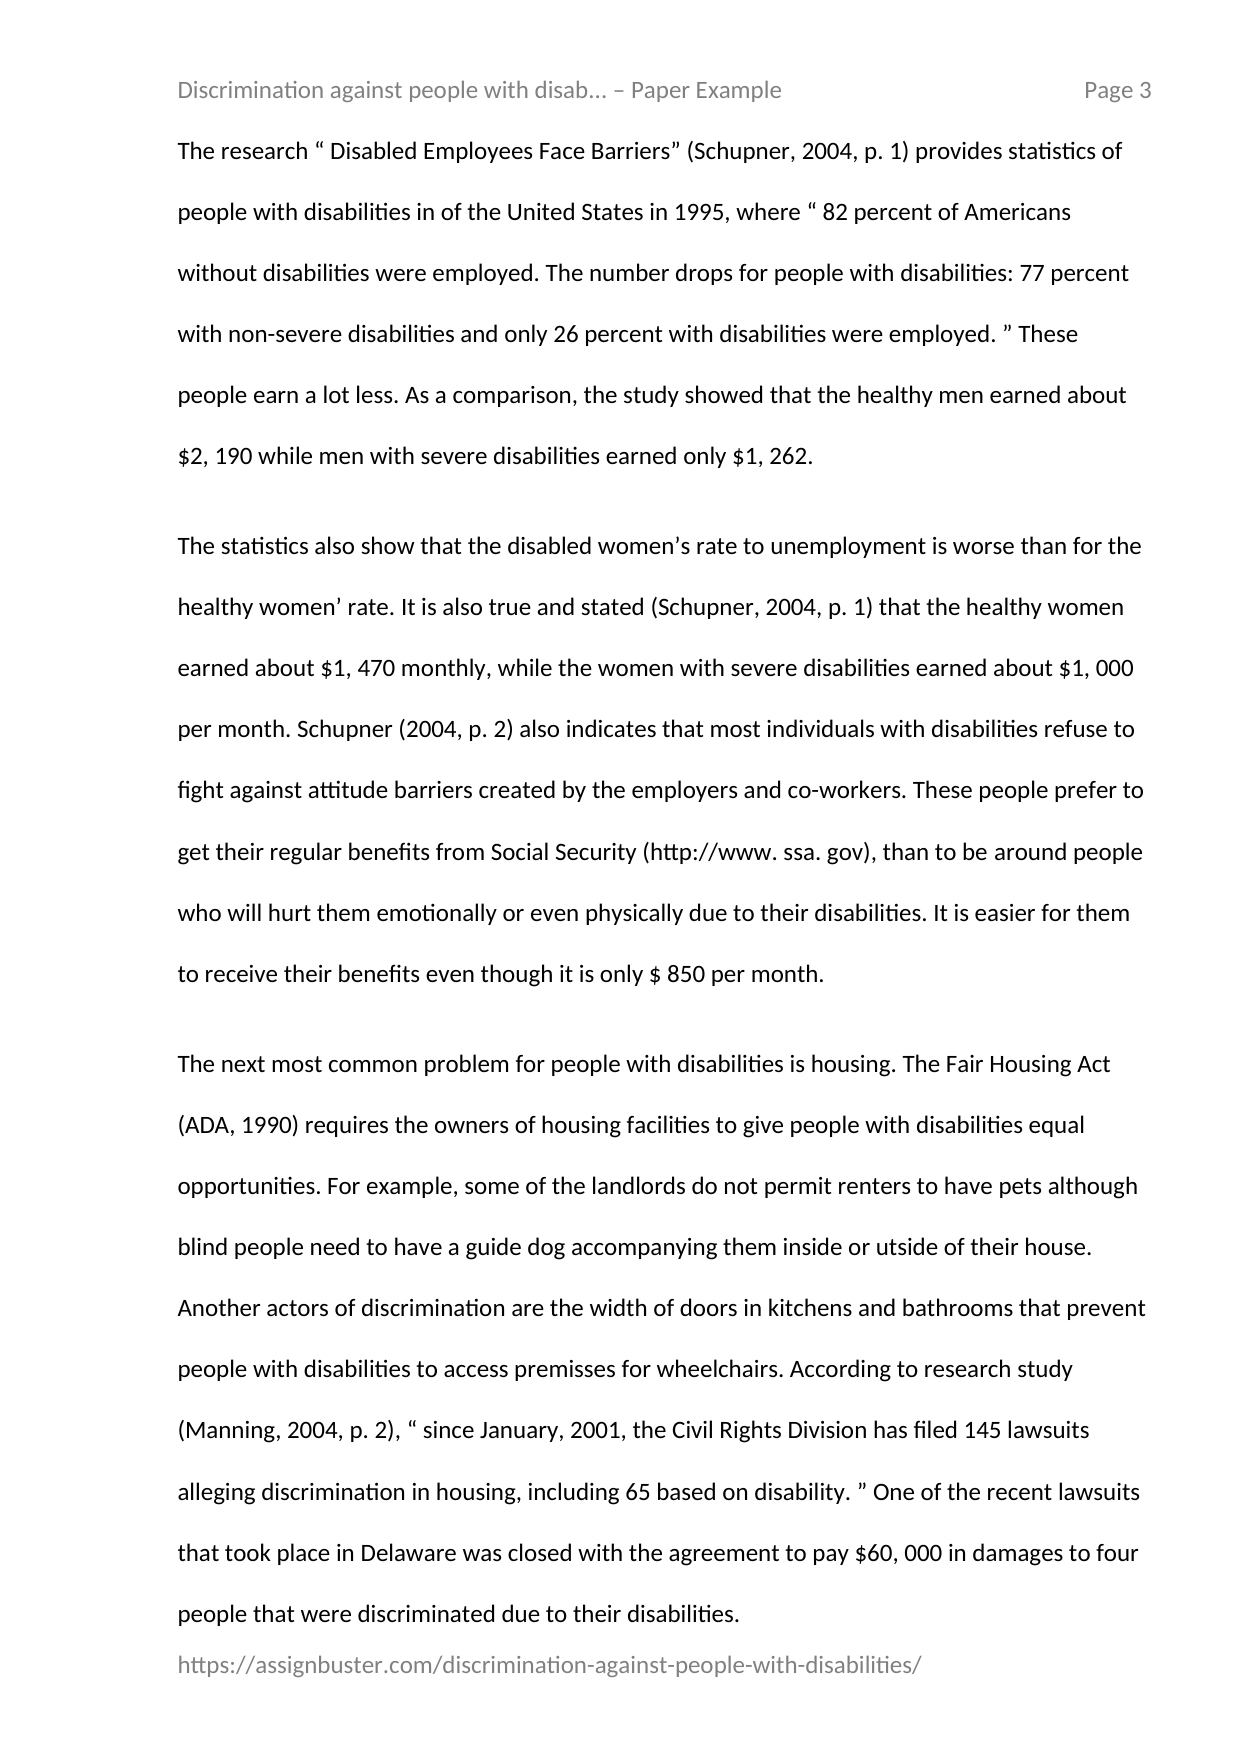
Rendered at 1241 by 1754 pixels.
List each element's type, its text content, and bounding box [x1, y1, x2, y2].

text The statistics also show that the disabled women’s rate to unemployment is worse than for the healthy women’ rate. It is also true and stated (Schupner, 2004, p. 1) that the healthy women earned about $1, 470 monthly, while the women with severe disabilities earned about $1, 000 per month. Schupner (2004, p. 2) also indicates that most individuals with disabilities refuse to fight against attitude barriers created by the employers and co-workers. These people prefer to get their regular benefits from Social Security (http://www. ssa. gov), than to be around people who will hurt them emotionally or even physically due to their disabilities. It is easier for them to receive their benefits even though it is only $ 850 per month. [177, 531, 1152, 988]
text The next most common problem for people with disabilities is housing. The Fair Housing Act (ADA, 1990) requires the owners of housing facilities to give people with disabilities equal opportunities. For example, some of the landlords do not permit renters to have pets although blind people need to have a guide dog accompanying them inside or utside of their house. Another actors of discrimination are the width of doors in kitchens and bathrooms that prevent people with disabilities to access premisses for wheelchairs. According to research study (Manning, 2004, p. 2), “ since January, 2001, the Civil Rights Division has filed 145 lawsuits alleging discrimination in housing, including 65 based on disability. ” One of the recent lawsuits that took place in Delaware was closed with the agreement to pay $60, 000 in damages to four people that were discriminated due to their disabilities. [177, 1048, 1152, 1628]
text The research “ Disabled Employees Face Barriers” (Schupner, 2004, p. 1) provides statistics of people with disabilities in of the United States in 1995, where “ 82 percent of Americans without disabilities were employed. The number drops for people with disabilities: 77 percent with non-severe disabilities and only 26 percent with disabilities were employed. ” These people earn a lot less. As a comparison, the study showed that the healthy men earned about $2, 190 while men with severe disabilities earned only $1, 262. [177, 135, 1152, 471]
